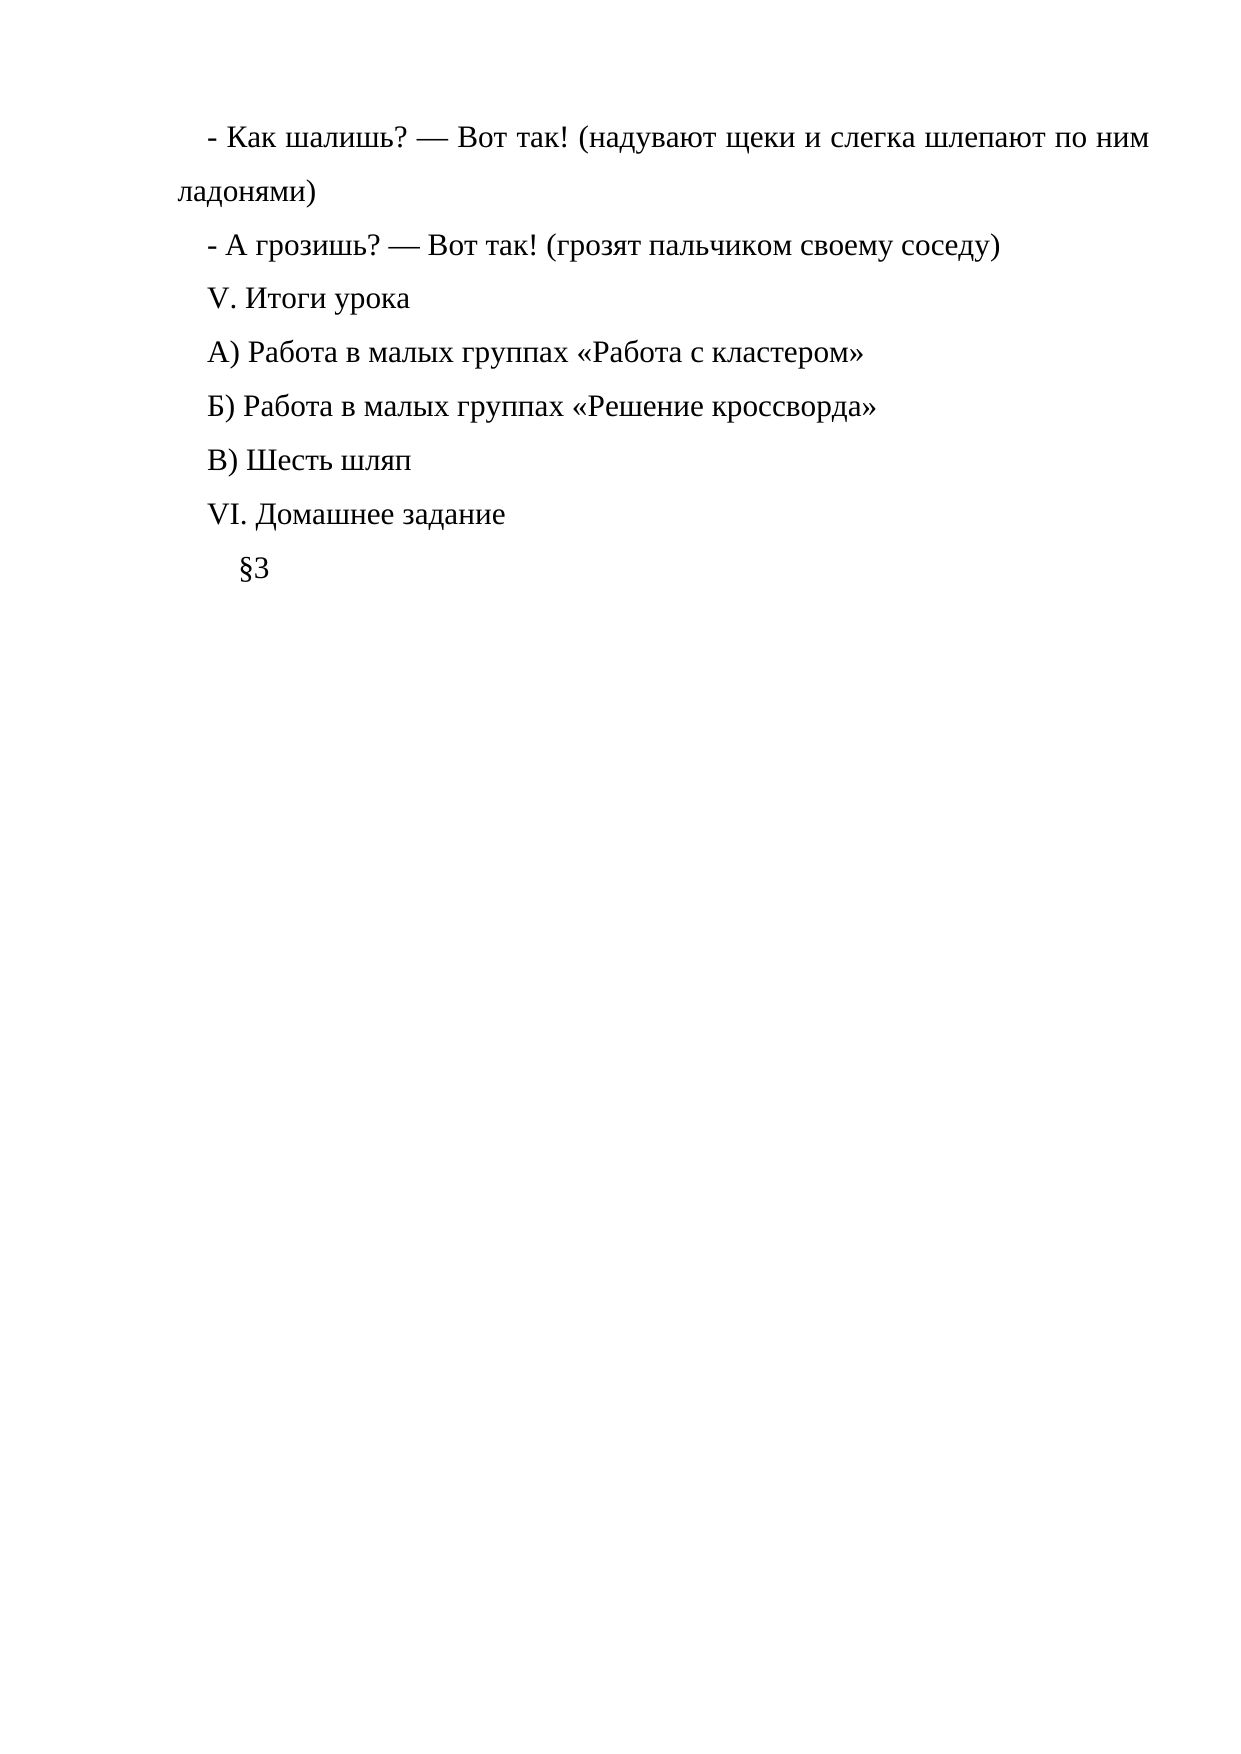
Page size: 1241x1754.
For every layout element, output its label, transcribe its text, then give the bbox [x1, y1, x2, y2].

text V. Итоги урока [177, 280, 1152, 316]
text VI. Домашнее задание [177, 495, 1152, 531]
text - Как шалишь? — Вот так! (надувают щеки и слегка шлепают по ним ладонями) [177, 118, 1152, 208]
text В) Шесть шляп [177, 441, 1152, 477]
text Б) Работа в малых группах «Решение кроссворда» [177, 387, 1152, 423]
text - А грозишь? — Вот так! (грозят пальчиком своему соседу) [177, 226, 1152, 262]
text А) Работа в малых группах «Работа с кластером» [177, 333, 1152, 369]
text §3 [177, 549, 1152, 585]
